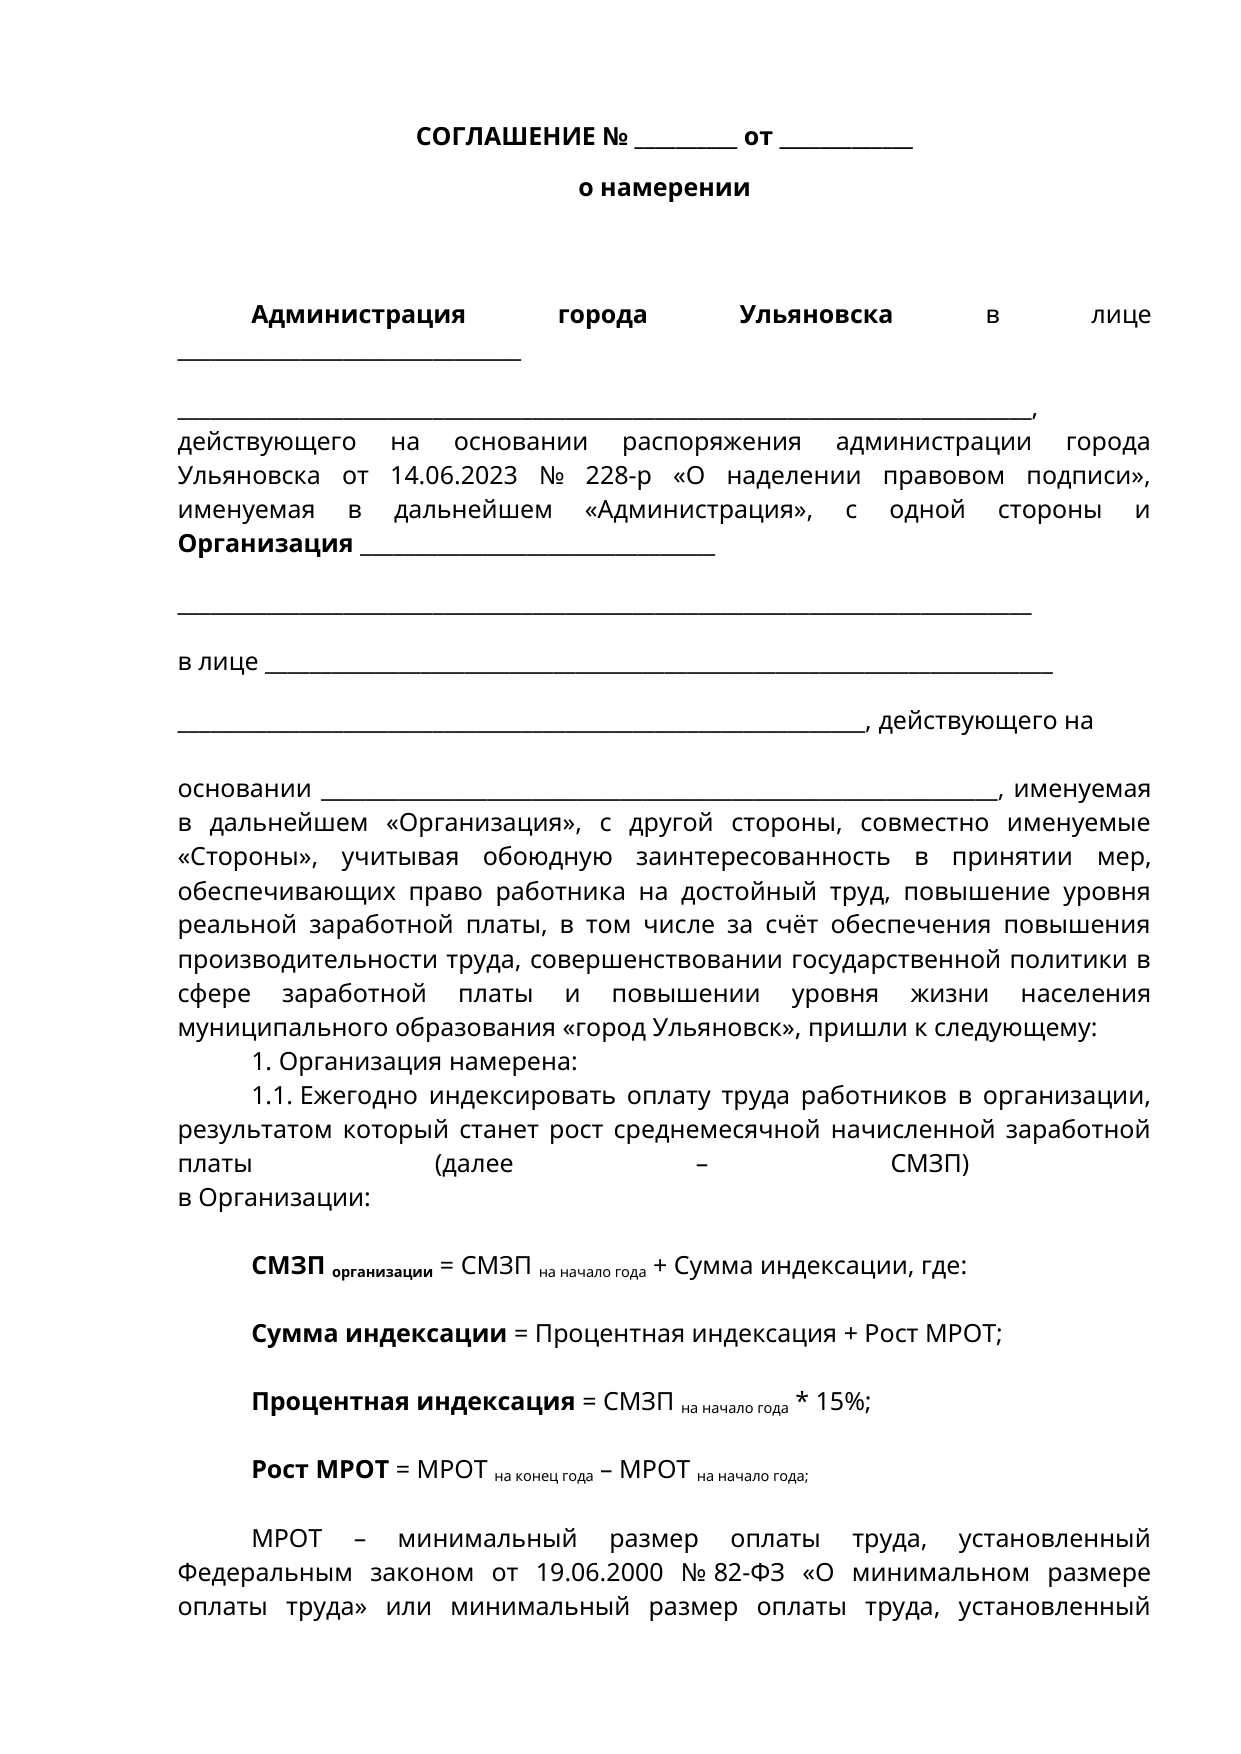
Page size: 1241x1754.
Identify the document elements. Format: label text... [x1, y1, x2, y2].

text _____________________________________________________________________________ [177, 585, 1152, 619]
text о намерении [177, 169, 1152, 203]
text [177, 1520, 1152, 1622]
text основании _____________________________________________________________, именуемая в дальнейшем «Организация», с другой стороны, совместно именуемые «Стороны», учитывая обоюдную заинтересованность в принятии мер, обеспечивающих право работника на достойный труд, повышение уровня реальной заработной платы, в том числе за счёт обеспечения повышения производительности труда, совершенствовании государственной политики в сфере заработной платы и повышении уровня жизни населения муниципального образования «город Ульяновск», пришли к следующему: [177, 771, 1152, 1043]
text СОГЛАШЕНИЕ № __________ от _____________ [177, 118, 1152, 152]
list 1.1. Ежегодно индексировать оплату труда работников в организации, результатом который станет рост среднемесячной начисленной заработной платы (далее – СМЗП) в Организации: [177, 1077, 1152, 1214]
text СМЗП организации = СМЗП на начало года + Сумма индексации, где: [177, 1248, 1152, 1282]
text Процентная индексация = СМЗП на начало года * 15%; [177, 1384, 1152, 1418]
text _____________________________________________________________________________, действующего на основании распоряжения администрации города Ульяновска от 14.06.2023 № 228-р «О наделении правовом подписи», именуемая в дальнейшем «Администрация», с одной стороны и Организация ________________________________ [177, 389, 1152, 560]
list 1. Организация намерена: [177, 1043, 1152, 1077]
text Администрация города Ульяновска в лице _______________________________ [177, 296, 1152, 364]
text в лице _______________________________________________________________________ [177, 644, 1152, 678]
text Сумма индексации = Процентная индексация + Рост МРОТ; [177, 1316, 1152, 1350]
text Рост МРОТ = МРОТ на конец года – МРОТ на начало года; [177, 1452, 1152, 1486]
text ______________________________________________________________, действующего на [177, 703, 1152, 737]
